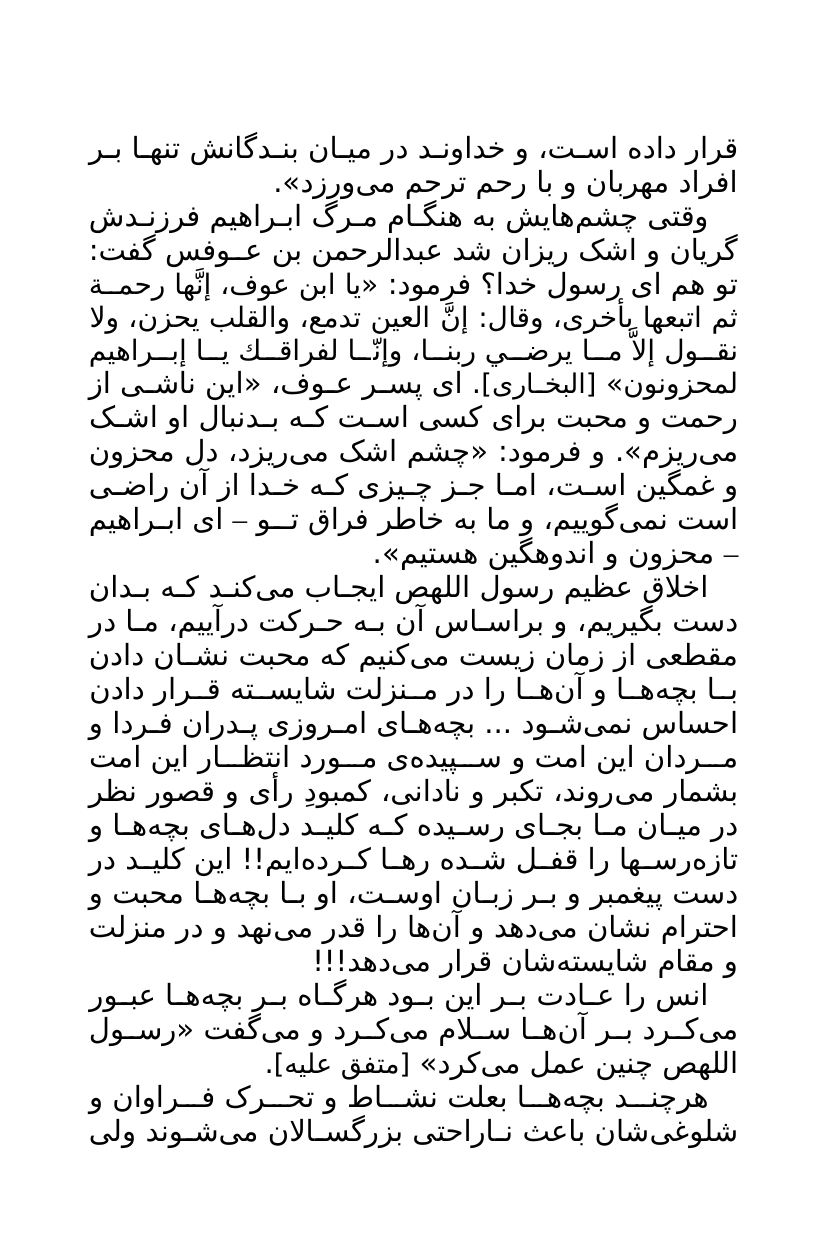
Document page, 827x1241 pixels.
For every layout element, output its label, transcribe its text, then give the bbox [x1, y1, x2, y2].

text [89, 131, 738, 199]
text انس را عادت بر این بود هرگاه بر بچه‌ها عبور می‌کرد بر آن‌ها سلام می‌کرد و می‌گفت «رسول اللهص چنین عمل می‌کرد» [متفق علیه]. [89, 978, 738, 1080]
text وقتی چشم‌هایش به هنگام مرگ ابراهیم فرزندش گریان و اشک ریزان شد عبدالرحمن بن عوفس گفت: تو هم ای رسول خدا؟ فرمود: «يا ابن عوف، إنَّها رحمة ثم اتبعها بأخرى، وقال: إنَّ العين تدمع، والقلب يحزن، ولا نقول إلاَّ ما يرضي ربنا، وإنّا لفراقك يا إبراهيم لمحزونون» [البخاری]. ای پسر عوف، «این ناشی از رحمت و محبت برای کسی است که بدنبال او اشک می‌ریزم». و فرمود: «چشم اشک می‌ریزد، دل محزون و غمگین است، اما جز چیزی که خدا از آن راضی است نمی‌گوییم، و ما به خاطر فراق تـو – ای ابراهیم – محزون و اندوهگین هستیم». [89, 199, 738, 571]
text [89, 1080, 738, 1148]
text اخلاق عظیم رسول اللهص ایجاب می‌کند که بدان دست بگیریم، و براساس آن به حرکت درآییم، ما در مقطعی از زمان زیست می‌کنیم که محبت نشان دادن با بچه‌ها و آن‌ها را در منزلت شایسته قرار دادن احساس نمی‌شود ... بچه‌های امروزی پدران فردا و مردان این امت و سپیده‌ی مورد انتظار این امت بشمار می‌روند، تکبر و نادانی، کمبودِ رأی و قصور نظر در میان ما بجای رسیده که کلید دل‌های بچه‌ها و تازه‌رسها را قفل شده رها کرده‌ایم!! این کلید در دست پیغمبر و بر زبان اوست، او با بچه‌ها محبت و احترام نشان می‌دهد و آن‌ها را قدر می‌نهد و در منزلت و مقام شایسته‌‌شان قرار می‌دهد!!! [89, 571, 738, 978]
